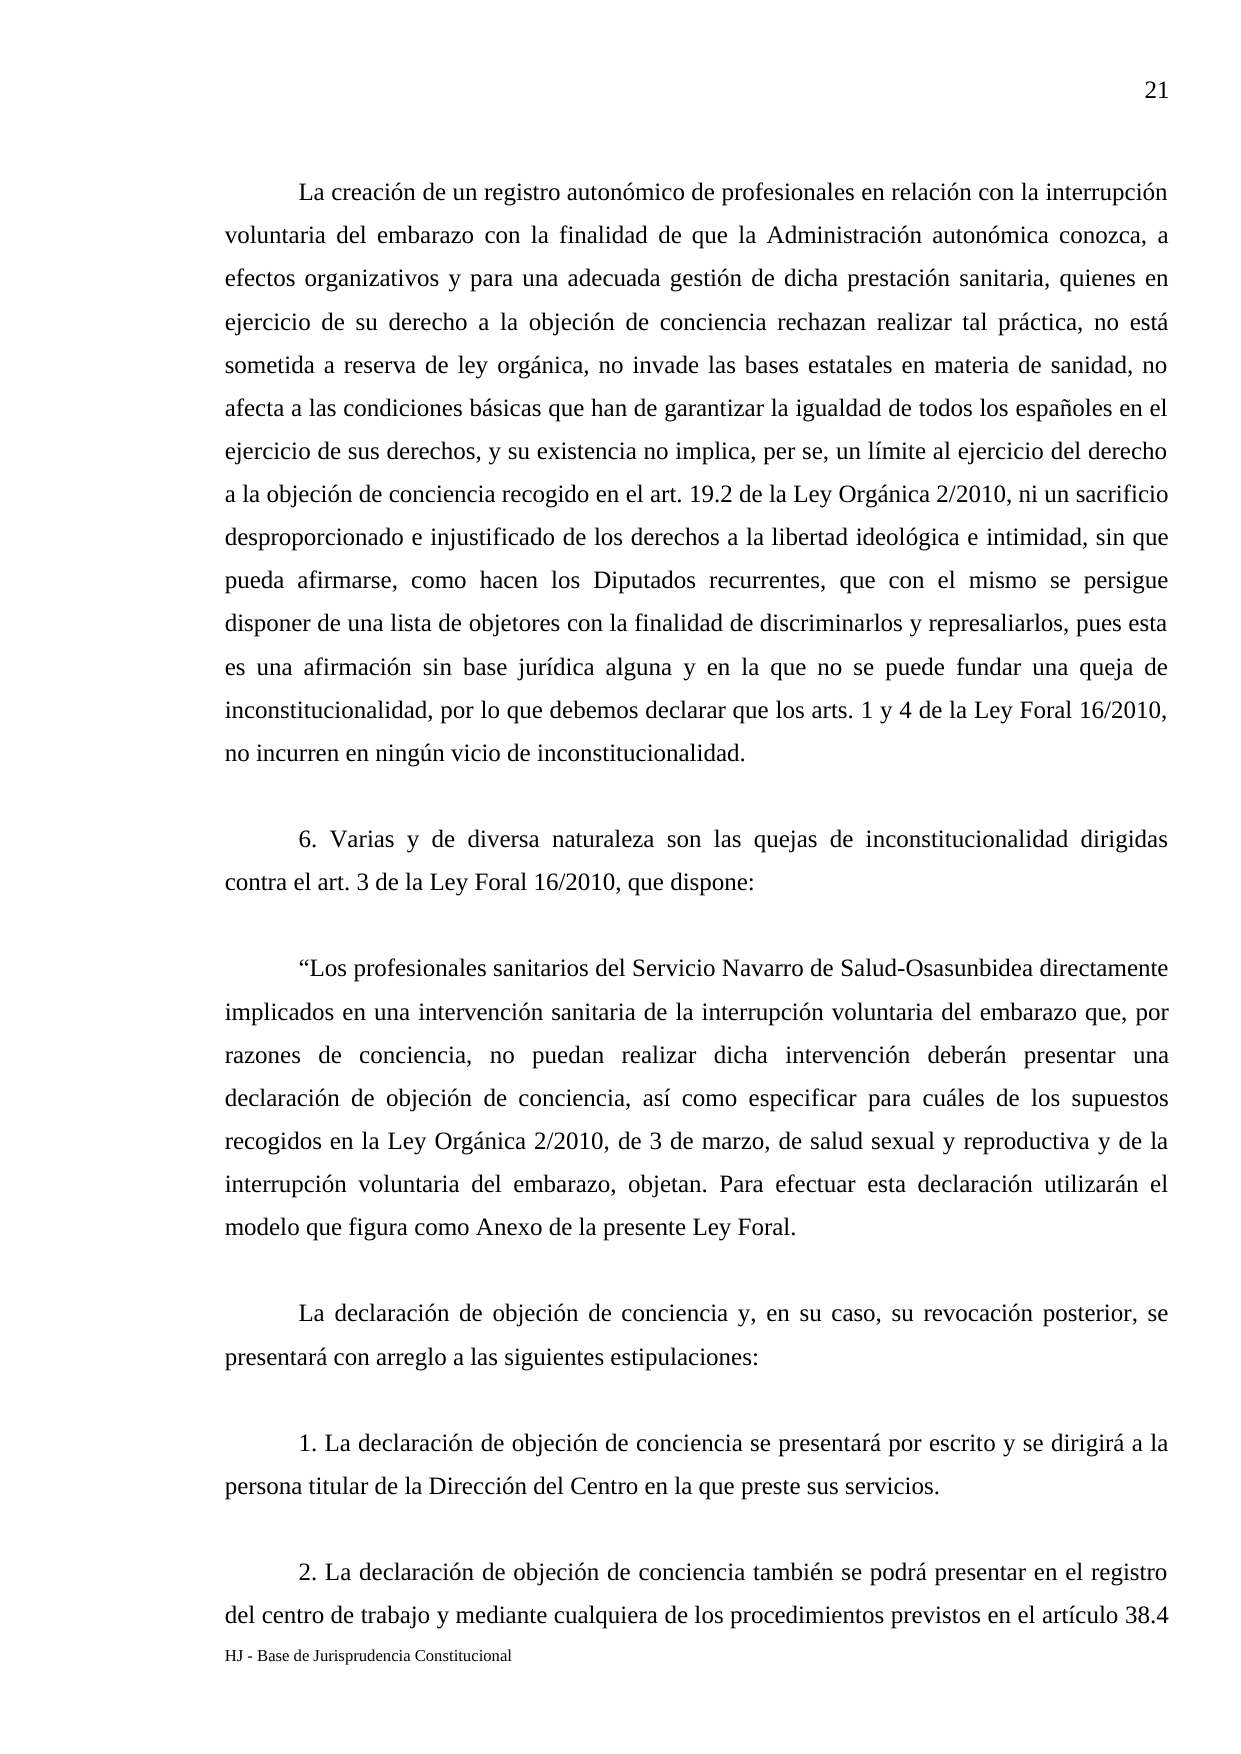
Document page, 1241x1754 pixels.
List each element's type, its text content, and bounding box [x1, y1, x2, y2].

text La declaración de objeción de conciencia y, en su caso, su revocación posterior, se presentará con arreglo a las siguientes estipulaciones: [224, 1298, 1169, 1370]
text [224, 1557, 1169, 1629]
text 6. Varias y de diversa naturaleza son las quejas de inconstitucionalidad dirigidas contra el art. 3 de la Ley Foral 16/2010, que dispone: [224, 824, 1169, 896]
text 1. La declaración de objeción de conciencia se presentará por escrito y se dirigirá a la persona titular de la Dirección del Centro en la que preste sus servicios. [224, 1428, 1169, 1500]
text “Los profesionales sanitarios del Servicio Navarro de Salud-Osasunbidea directamente implicados en una intervención sanitaria de la interrupción voluntaria del embarazo que, por razones de conciencia, no puedan realizar dicha intervención deberán presentar una declaración de objeción de conciencia, así como especificar para cuáles de los supuestos recogidos en la Ley Orgánica 2/2010, de 3 de marzo, de salud sexual y reproductiva y de la interrupción voluntaria del embarazo, objetan. Para efectuar esta declaración utilizarán el modelo que figura como Anexo de la presente Ley Foral. [224, 953, 1169, 1241]
text La creación de un registro autonómico de profesionales en relación con la interrupción voluntaria del embarazo con la finalidad de que la Administración autonómica conozca, a efectos organizativos y para una adecuada gestión de dicha prestación sanitaria, quienes en ejercicio de su derecho a la objeción de conciencia rechazan realizar tal práctica, no está sometida a reserva de ley orgánica, no invade las bases estatales en materia de sanidad, no afecta a las condiciones básicas que han de garantizar la igualdad de todos los españoles en el ejercicio de sus derechos, y su existencia no implica, per se, un límite al ejercicio del derecho a la objeción de conciencia recogido en el art. 19.2 de la Ley Orgánica 2/2010, ni un sacrificio desproporcionado e injustificado de los derechos a la libertad ideológica e intimidad, sin que pueda afirmarse, como hacen los Diputados recurrentes, que con el mismo se persigue disponer de una lista de objetores con la finalidad de discriminarlos y represaliarlos, pues esta es una afirmación sin base jurídica alguna y en la que no se puede fundar una queja de inconstitucionalidad, por lo que debemos declarar que los arts. 1 y 4 de la Ley Foral 16/2010, no incurren en ningún vicio de inconstitucionalidad. [224, 177, 1169, 767]
